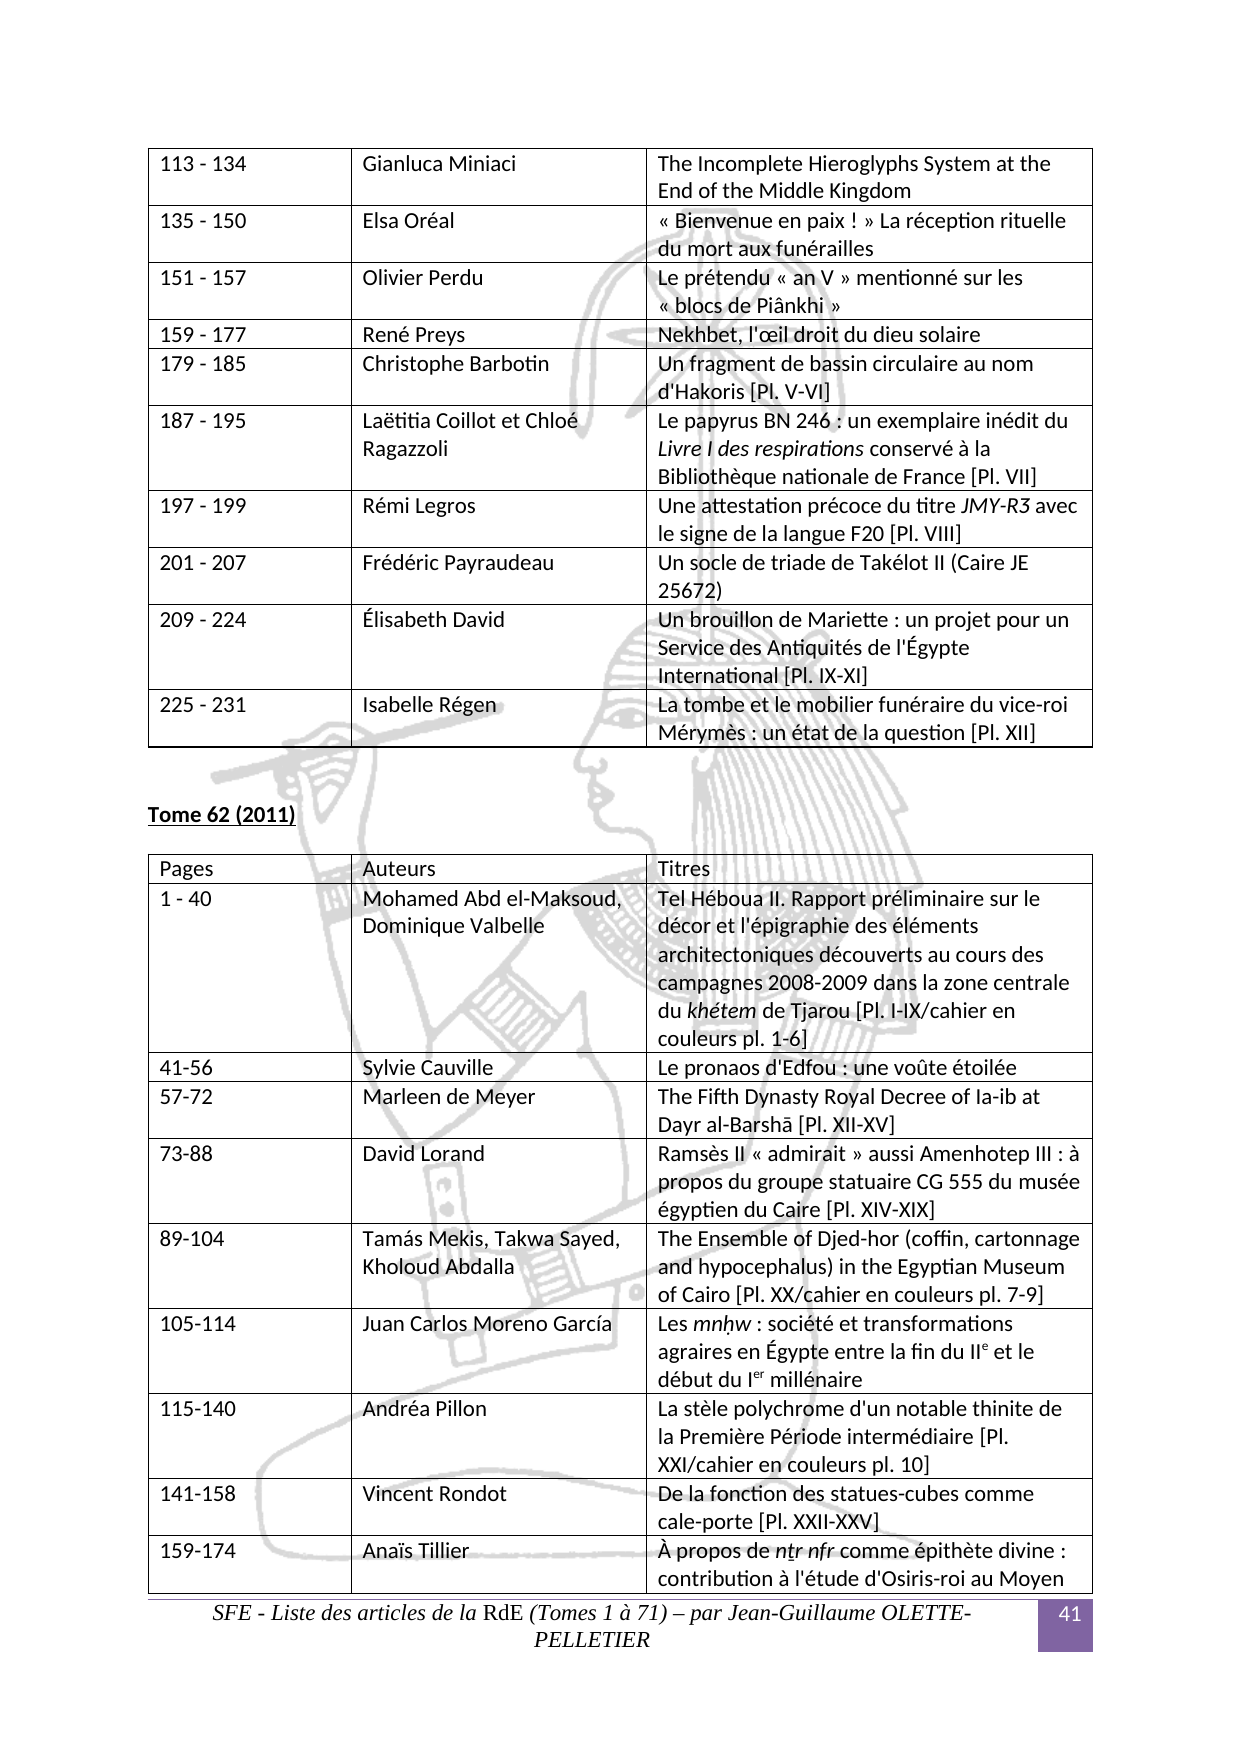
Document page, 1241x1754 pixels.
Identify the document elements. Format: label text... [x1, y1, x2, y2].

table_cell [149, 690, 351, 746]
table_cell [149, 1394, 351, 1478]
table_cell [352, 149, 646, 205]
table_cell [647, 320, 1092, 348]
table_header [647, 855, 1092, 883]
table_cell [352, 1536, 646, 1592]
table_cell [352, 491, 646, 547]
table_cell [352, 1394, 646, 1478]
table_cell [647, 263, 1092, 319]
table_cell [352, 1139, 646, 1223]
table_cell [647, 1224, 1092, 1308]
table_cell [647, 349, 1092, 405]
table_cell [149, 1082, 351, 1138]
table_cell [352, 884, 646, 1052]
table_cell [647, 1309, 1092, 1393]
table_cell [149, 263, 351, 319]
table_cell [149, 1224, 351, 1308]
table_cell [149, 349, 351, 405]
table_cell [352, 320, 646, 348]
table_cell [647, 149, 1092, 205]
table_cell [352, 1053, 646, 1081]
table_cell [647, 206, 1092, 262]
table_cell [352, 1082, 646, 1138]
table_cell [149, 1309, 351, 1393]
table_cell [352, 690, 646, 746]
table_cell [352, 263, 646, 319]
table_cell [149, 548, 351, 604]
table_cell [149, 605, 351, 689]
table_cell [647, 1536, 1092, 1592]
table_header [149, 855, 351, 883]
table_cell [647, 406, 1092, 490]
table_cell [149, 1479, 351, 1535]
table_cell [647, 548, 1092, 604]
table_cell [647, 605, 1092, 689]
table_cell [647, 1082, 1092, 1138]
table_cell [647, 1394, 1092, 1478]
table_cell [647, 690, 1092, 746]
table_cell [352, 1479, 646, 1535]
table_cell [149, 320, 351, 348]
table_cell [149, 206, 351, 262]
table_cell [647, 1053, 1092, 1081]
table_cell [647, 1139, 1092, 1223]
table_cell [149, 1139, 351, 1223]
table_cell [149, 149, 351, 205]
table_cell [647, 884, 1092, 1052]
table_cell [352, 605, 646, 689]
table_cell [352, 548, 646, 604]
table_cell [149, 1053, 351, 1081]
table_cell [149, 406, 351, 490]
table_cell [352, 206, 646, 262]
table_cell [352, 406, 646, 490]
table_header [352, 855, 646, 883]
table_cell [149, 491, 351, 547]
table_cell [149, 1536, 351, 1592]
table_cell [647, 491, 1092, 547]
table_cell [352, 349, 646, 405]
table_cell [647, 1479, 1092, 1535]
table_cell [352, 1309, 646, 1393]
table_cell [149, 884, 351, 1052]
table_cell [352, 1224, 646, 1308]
text Tome 62 (2011) [148, 801, 1093, 828]
